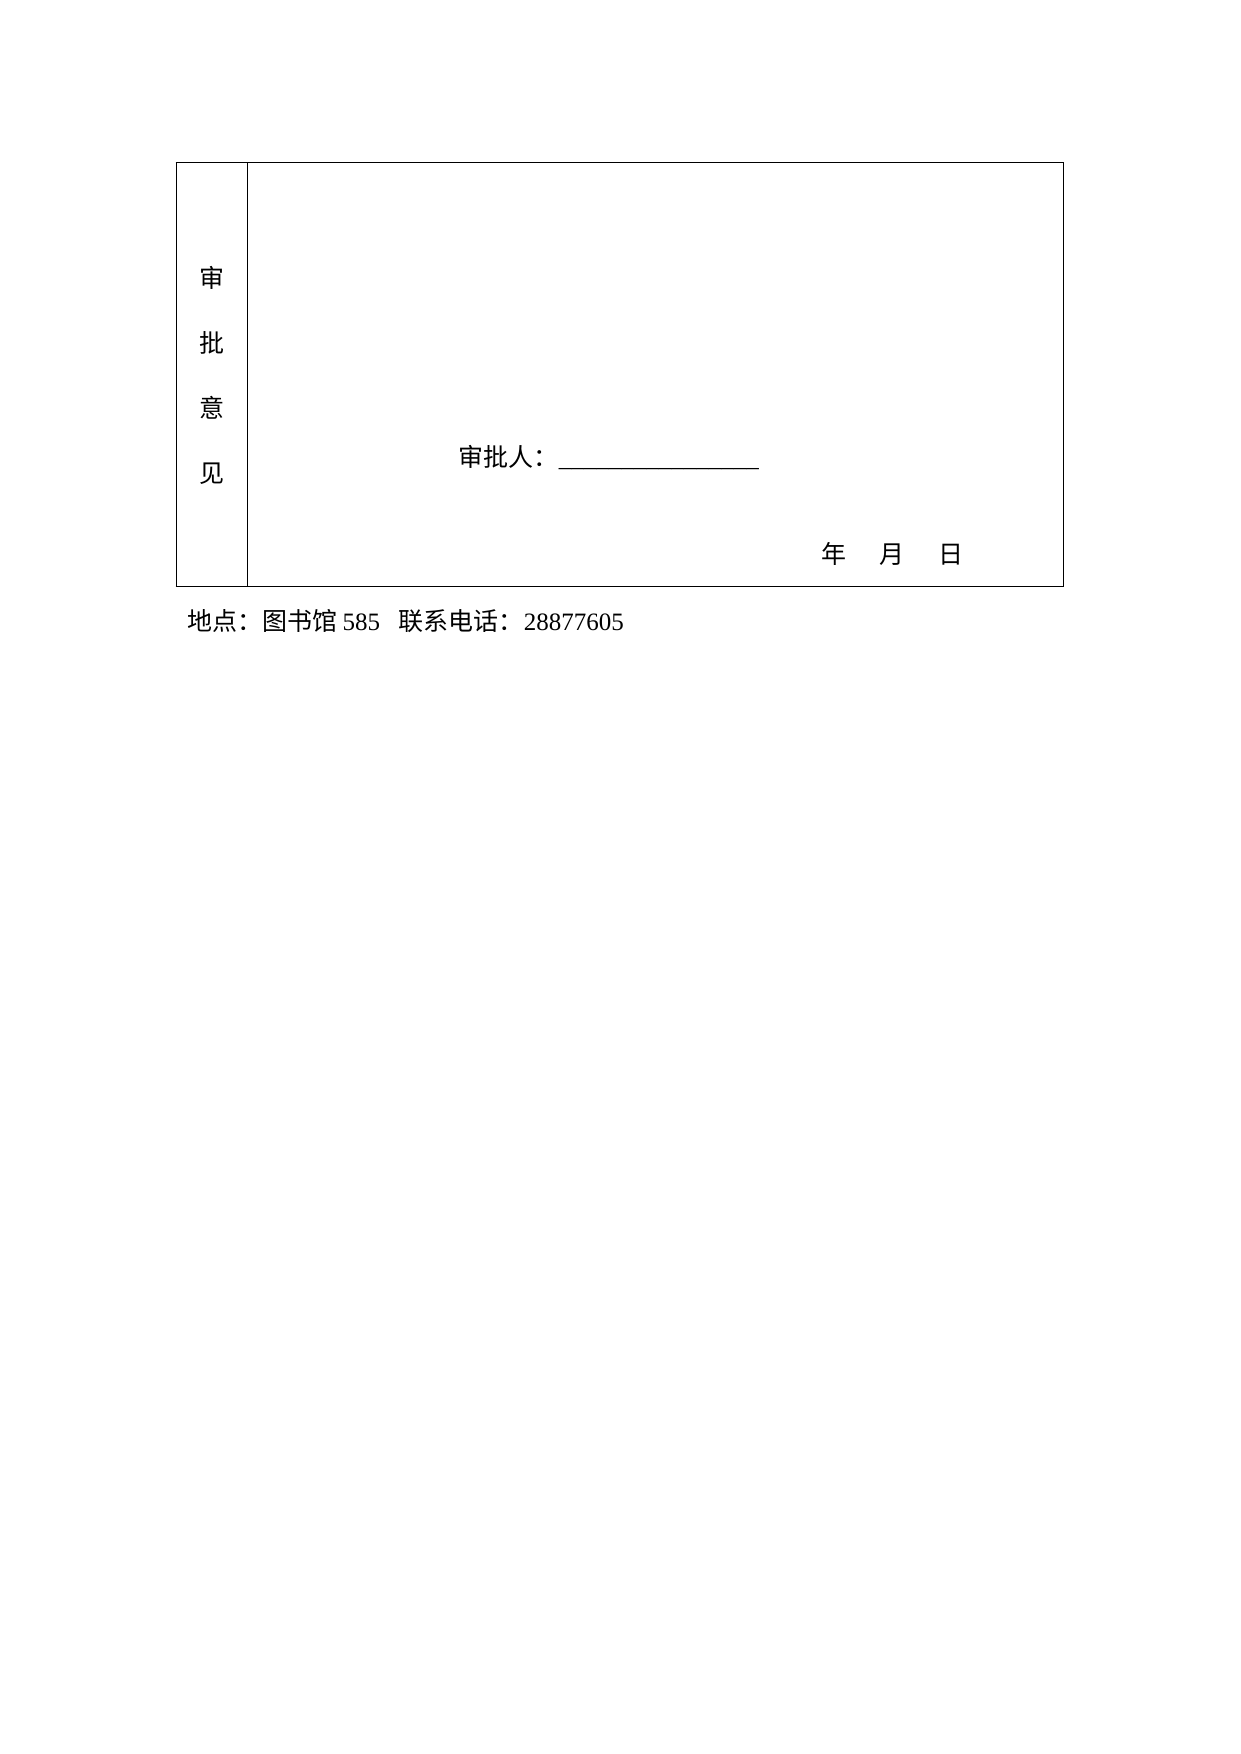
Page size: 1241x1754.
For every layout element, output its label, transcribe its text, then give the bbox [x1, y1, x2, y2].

table_cell 审批意见 [177, 163, 247, 586]
table_cell 审批人：________________ 年 月 日 [248, 163, 1063, 586]
text 地点：图书馆585 联系电话：28877605 [187, 587, 1053, 652]
